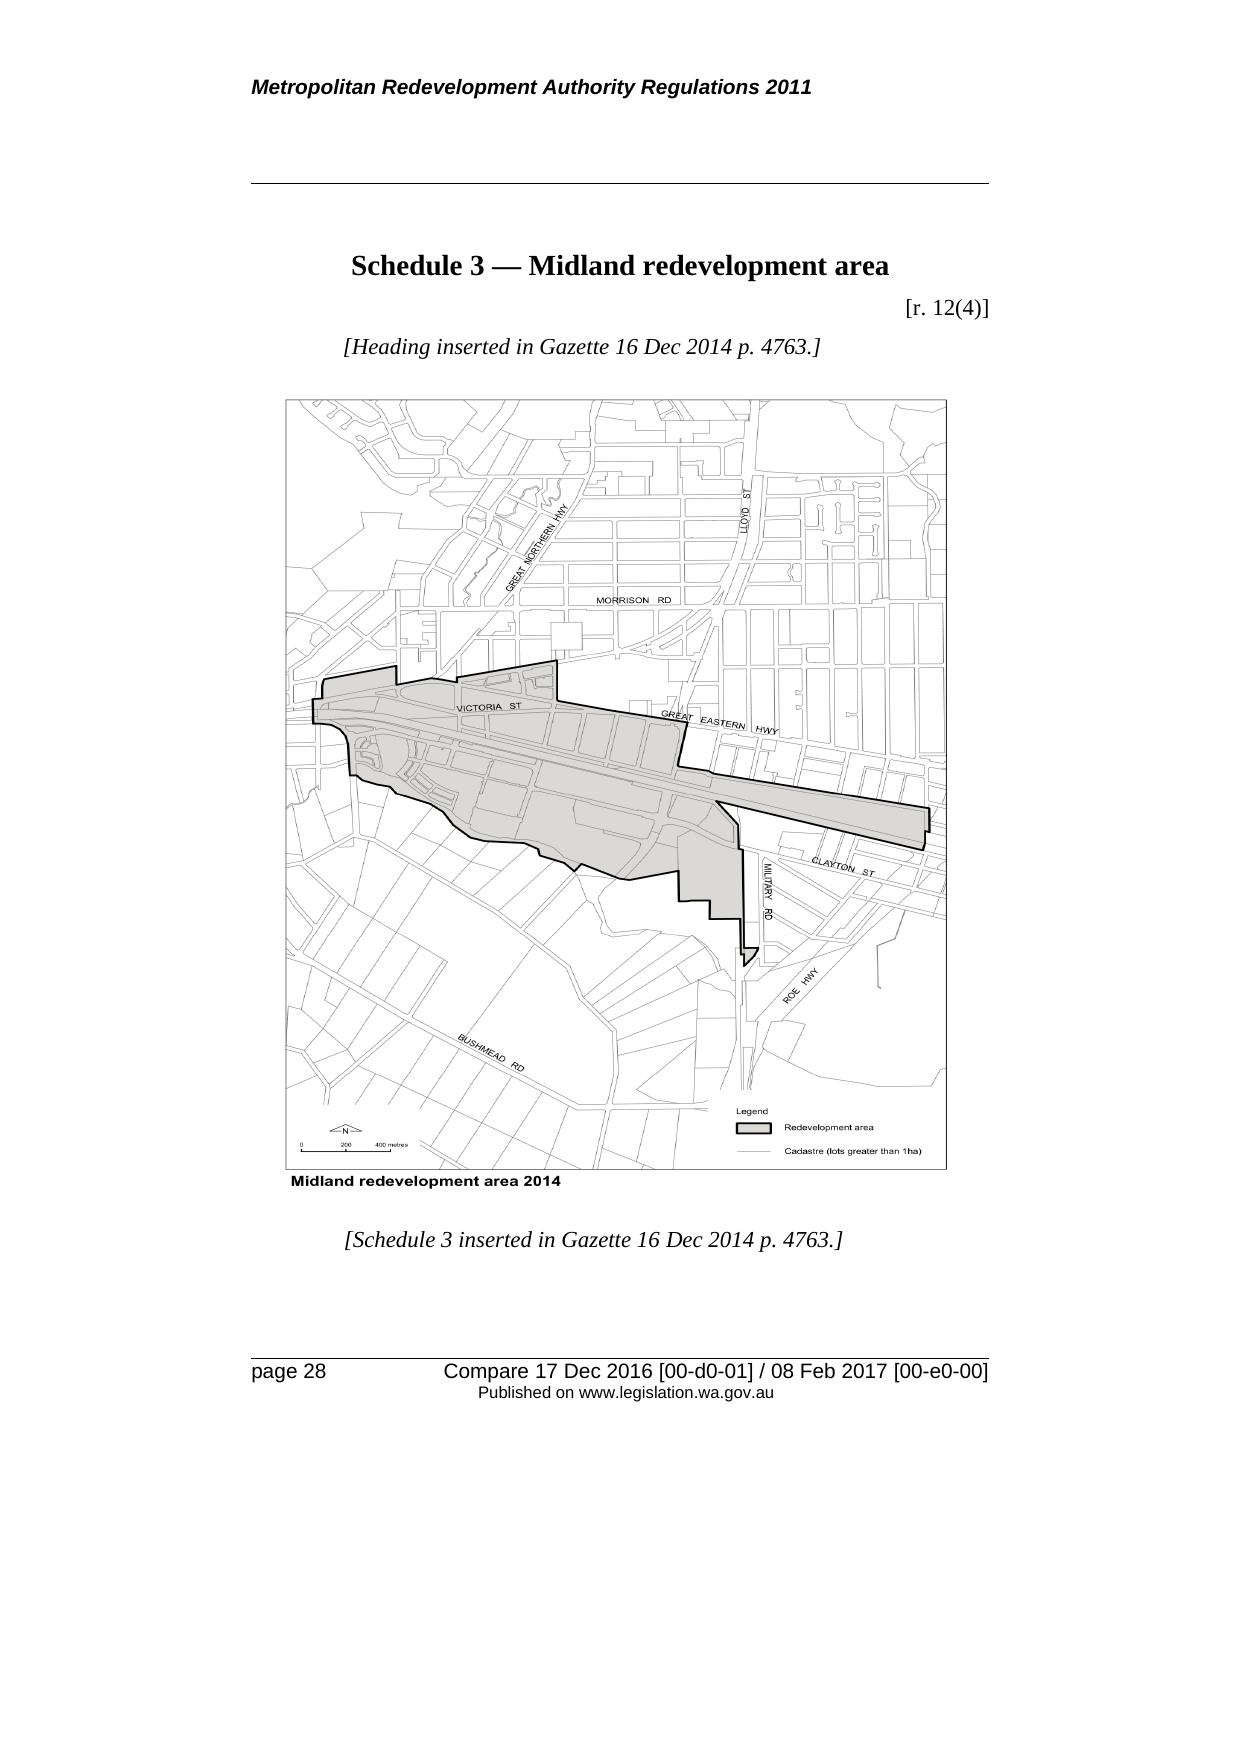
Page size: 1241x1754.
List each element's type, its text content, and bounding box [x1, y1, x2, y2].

picture [261, 376, 979, 1214]
subtitle [Heading inserted in Gazette 16 Dec 2014 p. 4763.] [251, 333, 989, 359]
subtitle Schedule 3 — Midland redevelopment area [251, 248, 989, 282]
text [Schedule 3 inserted in Gazette 16 Dec 2014 p. 4763.] [251, 1226, 989, 1252]
text [r. 12(4)] [251, 294, 989, 320]
